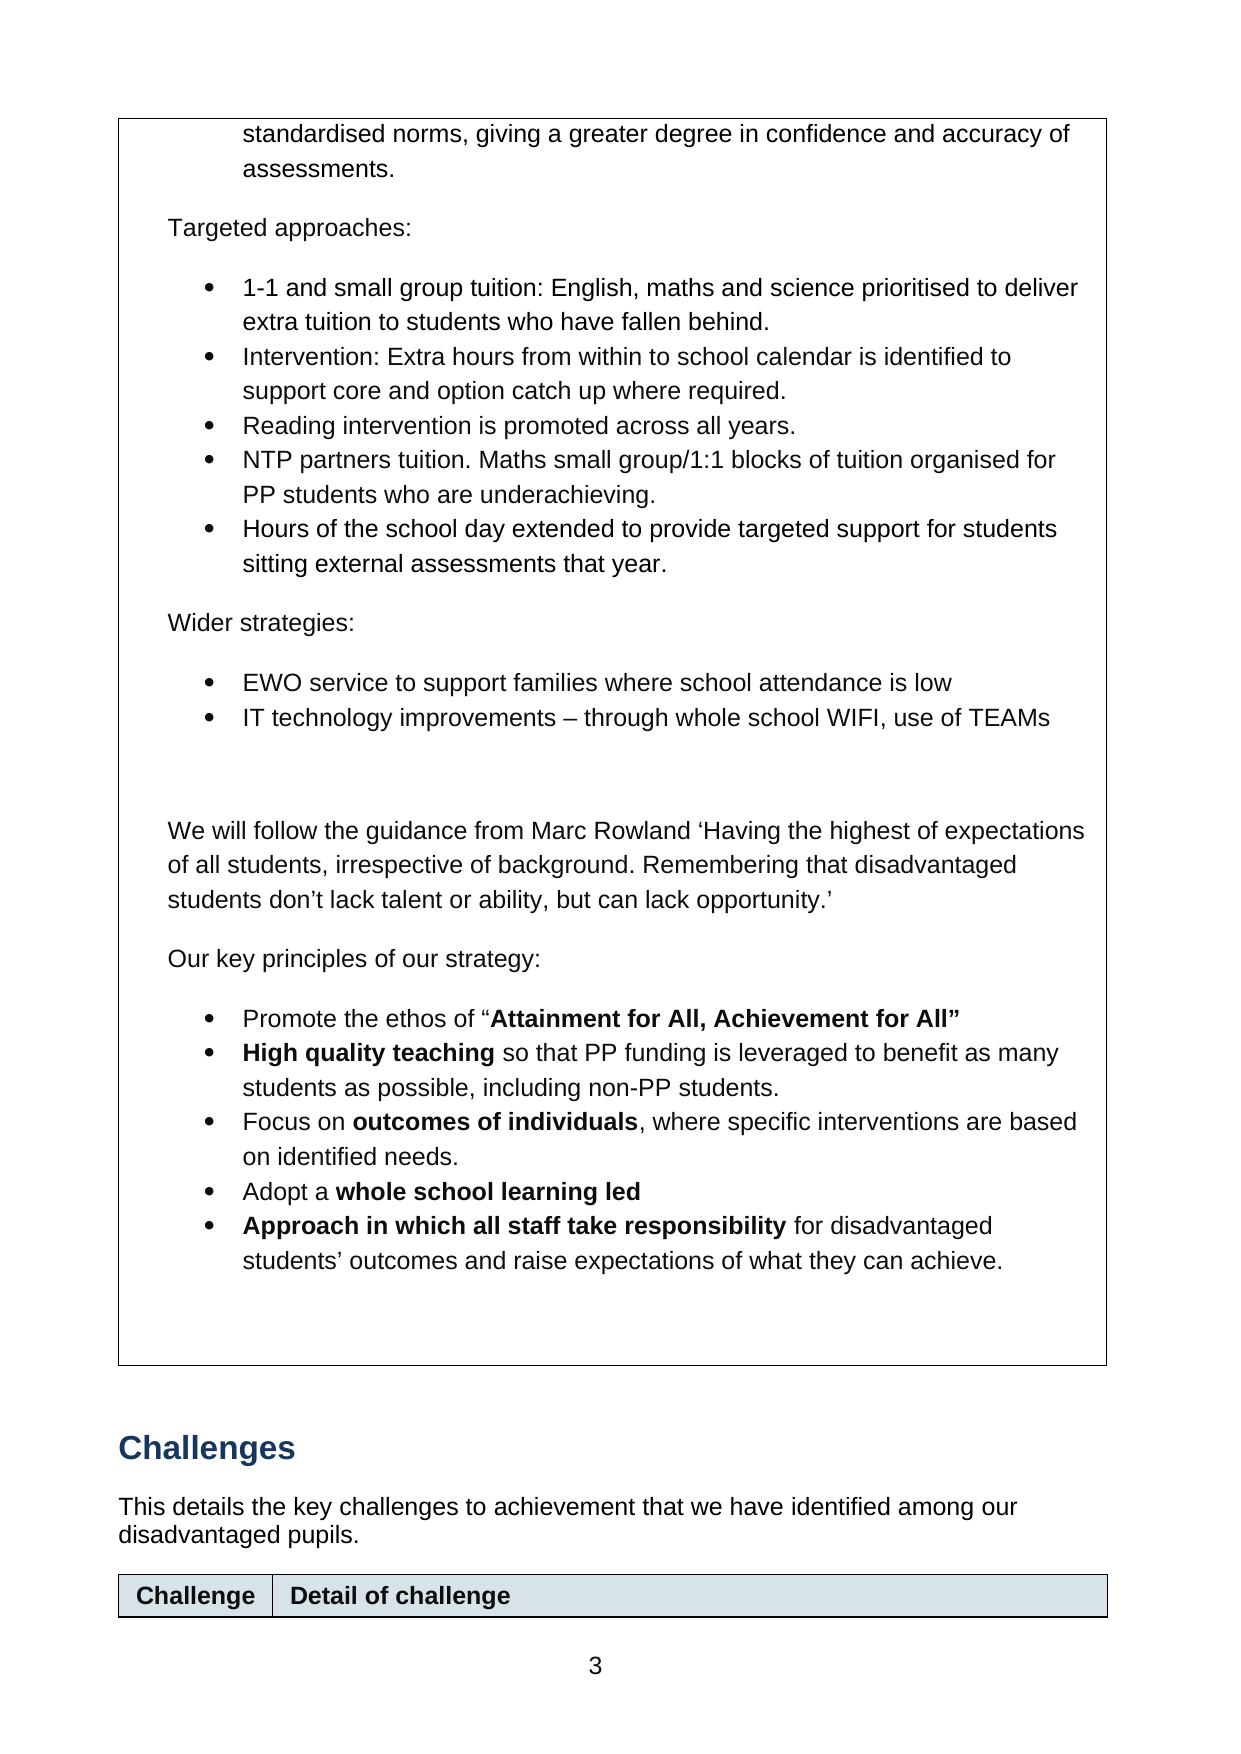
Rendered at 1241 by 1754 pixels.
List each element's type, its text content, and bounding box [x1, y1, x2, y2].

table_header Challenge number [119, 1575, 272, 1616]
subtitle Challenges [118, 1428, 1107, 1467]
text This details the key challenges to achievement that we have identified among our disadvantaged pupils. [118, 1492, 1107, 1549]
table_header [119, 119, 1106, 1364]
table_header Detail of challenge [273, 1575, 1107, 1616]
